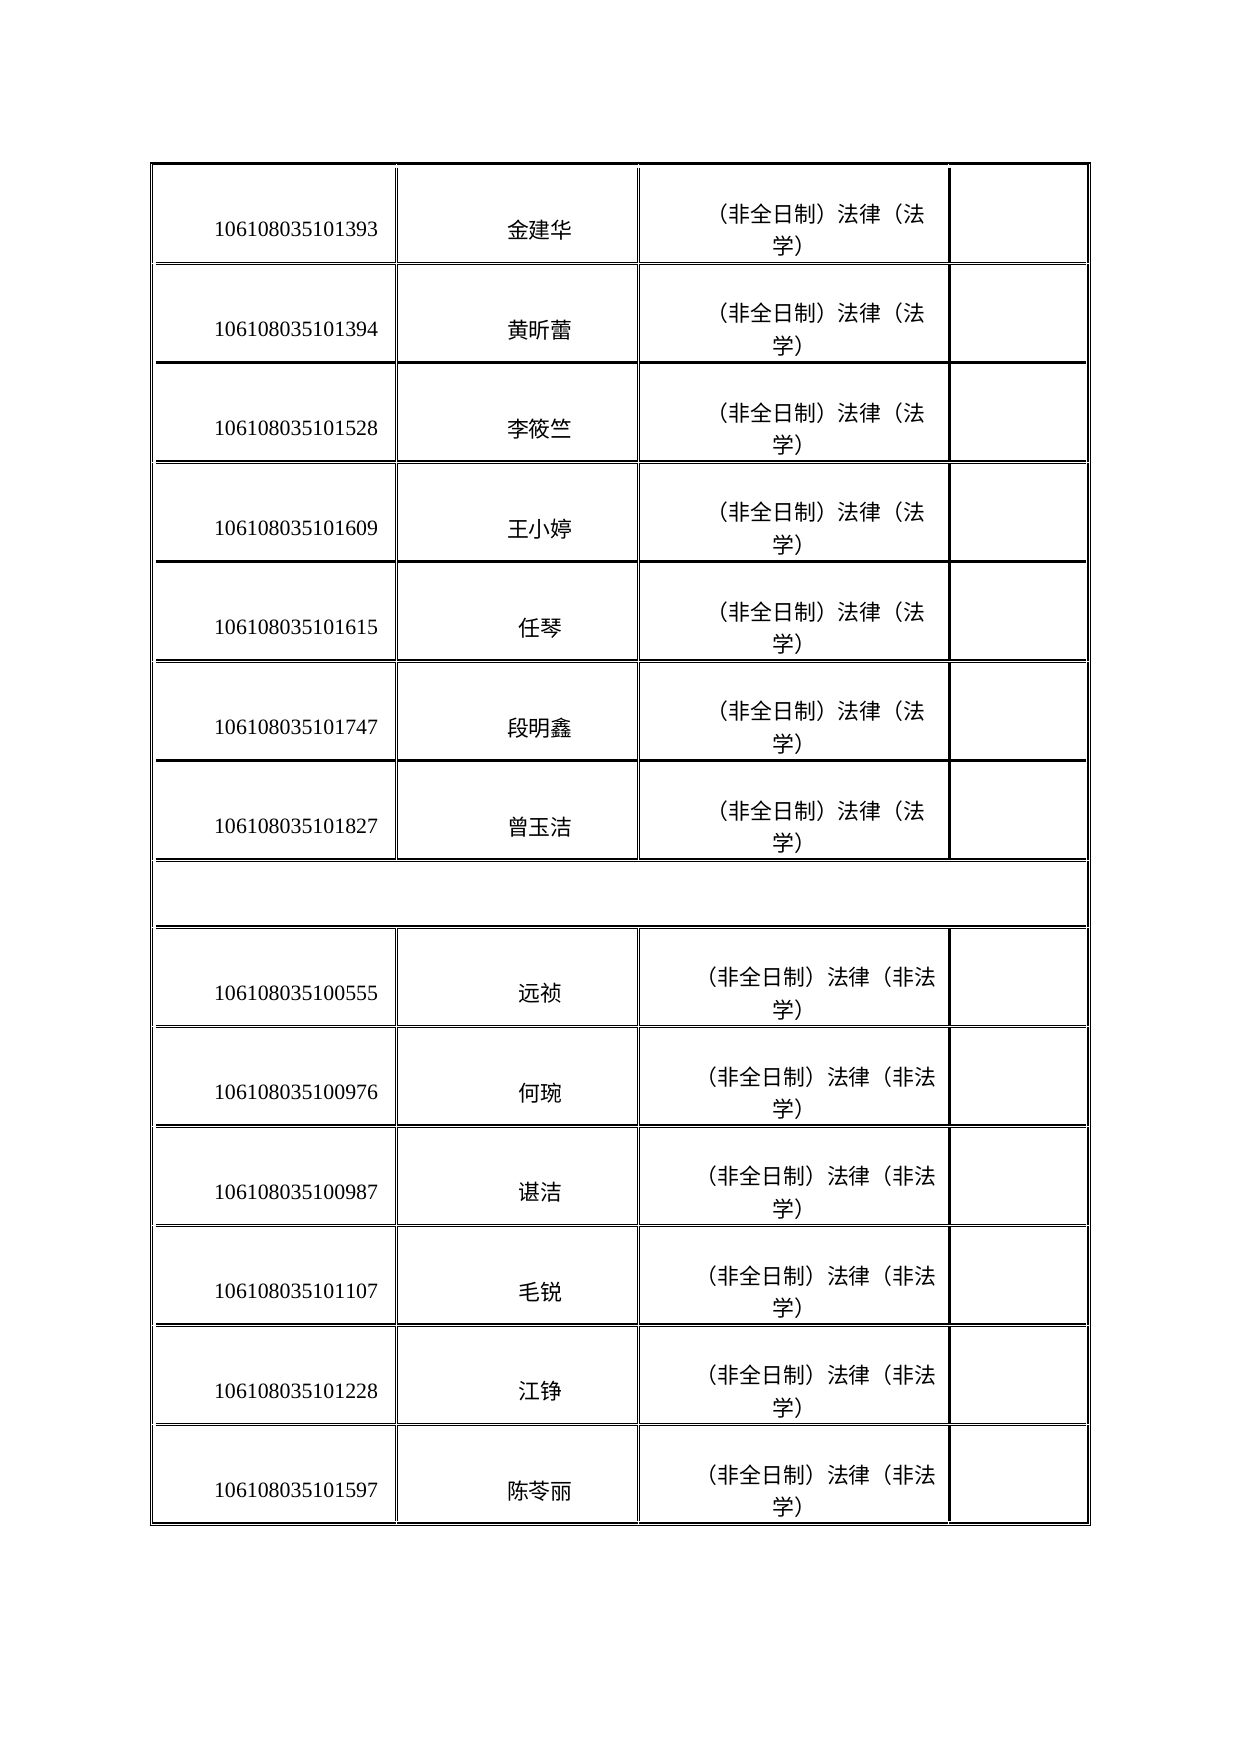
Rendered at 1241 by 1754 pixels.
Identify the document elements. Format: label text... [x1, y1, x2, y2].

table_cell 106108035101228 [153, 1323, 395, 1423]
table_cell 曾玉洁 [398, 762, 637, 858]
table_cell [951, 1124, 1088, 1224]
table_cell 谌洁 [398, 1128, 637, 1224]
table_cell [949, 1423, 1089, 1522]
table_cell 106108035100555 [153, 925, 395, 1025]
table_cell （非全日制）法律（法学） [640, 762, 948, 858]
table_cell 任琴 [398, 563, 637, 659]
table_cell 毛锐 [398, 1227, 637, 1323]
table_cell （非全日制）法律（法学） [640, 265, 948, 361]
table_cell 金建华 [397, 165, 639, 261]
table_cell 陈苓丽 [397, 1426, 639, 1522]
table_cell 段明鑫 [398, 663, 637, 759]
table_cell [951, 925, 1088, 1025]
table_cell [951, 460, 1088, 560]
table_cell [951, 659, 1088, 759]
table_cell [153, 858, 1088, 925]
table_cell 106108035101107 [151, 1224, 397, 1323]
table_cell 王小婷 [398, 464, 637, 560]
table_cell [951, 261, 1088, 361]
table_cell [951, 361, 1087, 460]
table_cell （非全日制）法律（法学） [640, 464, 948, 560]
table_cell 何琬 [398, 1028, 637, 1124]
table_cell 黄昕蕾 [398, 265, 637, 361]
table_cell （非全日制）法律（法学） [639, 164, 949, 261]
table_cell 李筱竺 [398, 364, 637, 460]
table_cell 106108035100976 [151, 1025, 397, 1124]
table_cell 106108035101609 [153, 460, 395, 560]
table_cell 106108035101615 [153, 560, 395, 659]
table_cell 106108035101393 [153, 165, 397, 261]
table_cell 106108035101747 [153, 659, 395, 759]
table_cell 江铮 [398, 1327, 637, 1423]
table_cell （非全日制）法律（非法学） [640, 1227, 948, 1323]
table_cell 106108035100987 [153, 1124, 395, 1224]
table_cell [949, 1224, 1089, 1323]
table_cell （非全日制）法律（法学） [640, 563, 948, 659]
table_cell [951, 1323, 1088, 1423]
table_cell （非全日制）法律（非法学） [640, 1327, 948, 1423]
table_cell （非全日制）法律（非法学） [640, 1028, 948, 1124]
table_cell [949, 1025, 1089, 1124]
table_cell （非全日制）法律（法学） [640, 663, 948, 759]
table_cell 106108035101528 [153, 361, 395, 460]
table_cell [951, 560, 1087, 659]
table_cell [951, 759, 1087, 858]
table_cell （非全日制）法律（非法学） [640, 929, 948, 1025]
table_cell 106108035101597 [151, 1423, 397, 1522]
table_cell （非全日制）法律（非法学） [640, 1128, 948, 1224]
table_cell [949, 165, 1087, 261]
table_cell （非全日制）法律（非法学） [639, 1426, 949, 1522]
table_cell 远祯 [398, 929, 637, 1025]
table_cell 106108035101827 [153, 759, 395, 858]
table_cell （非全日制）法律（法学） [640, 364, 948, 460]
table_cell 106108035101394 [153, 261, 395, 361]
